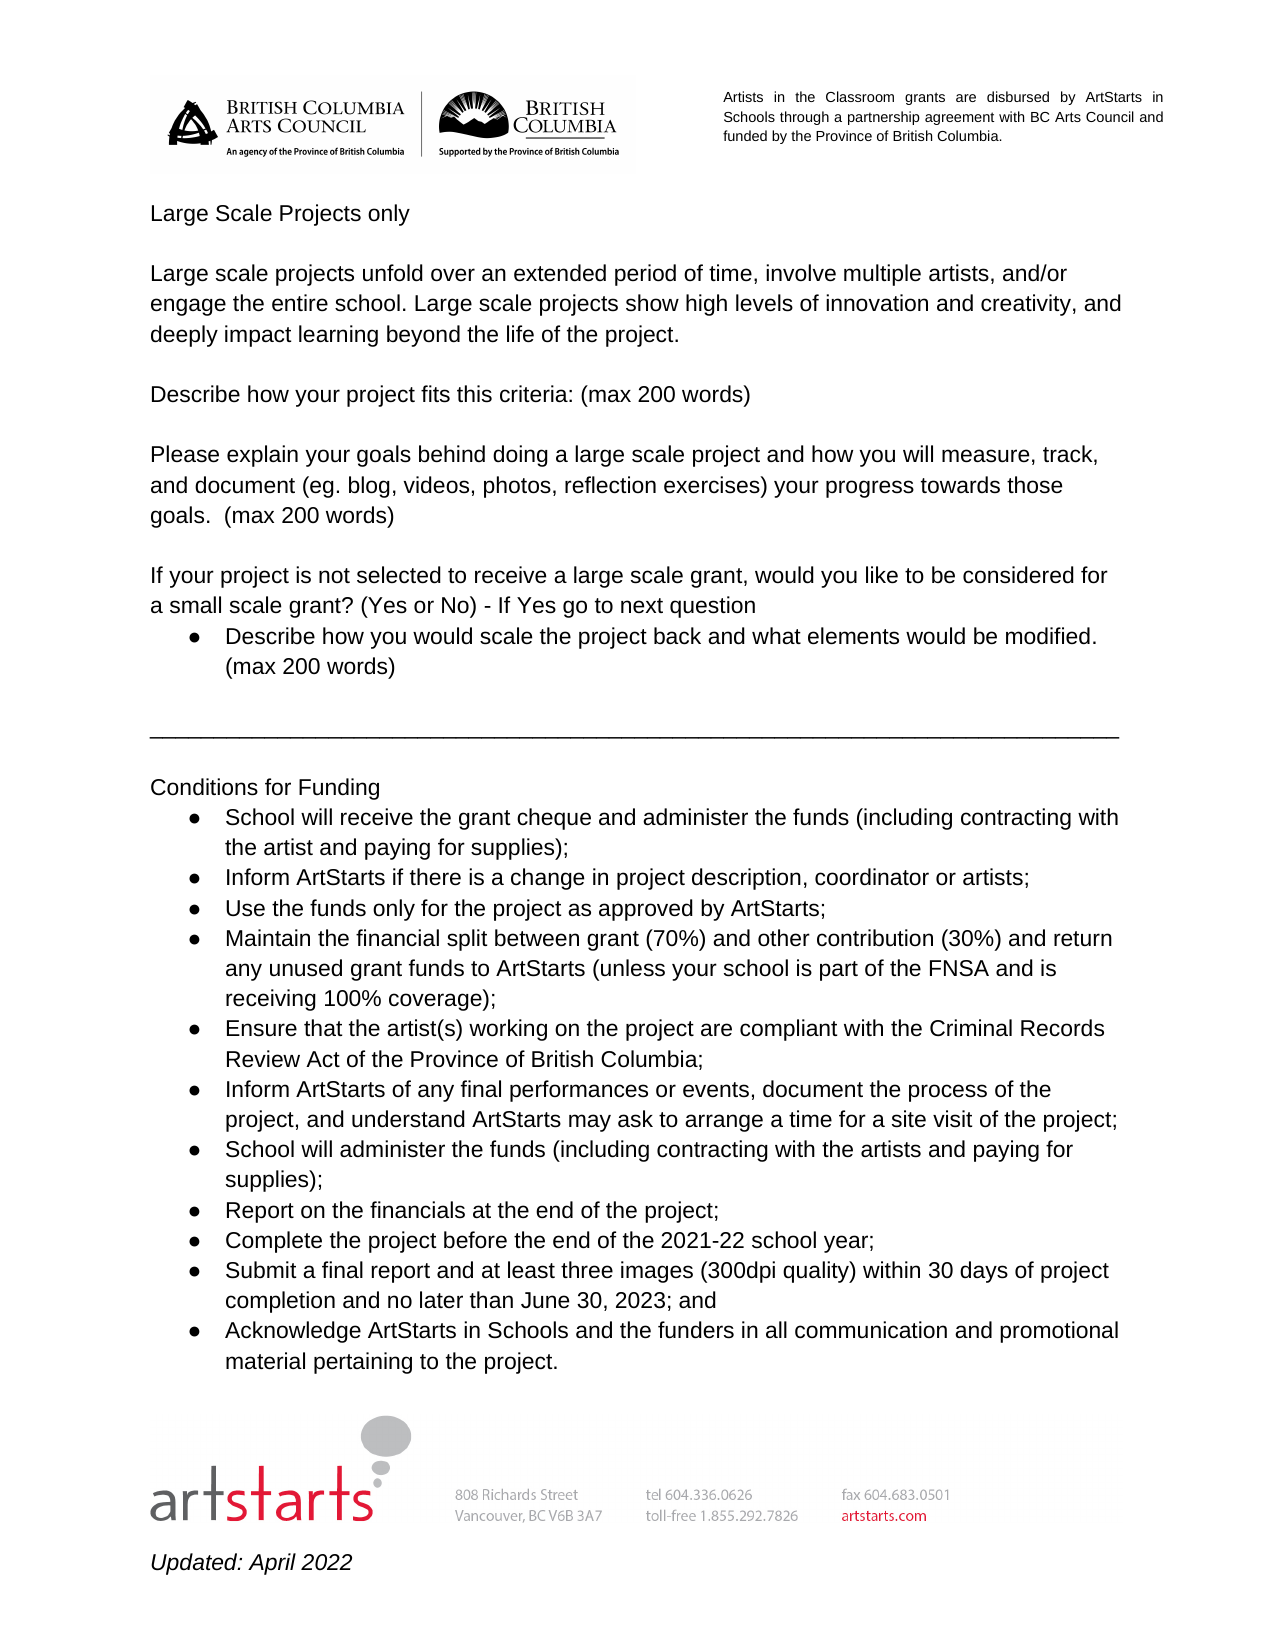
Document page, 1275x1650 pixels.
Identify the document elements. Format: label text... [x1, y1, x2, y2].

picture [150, 1414, 1124, 1523]
text Large scale projects unfold over an extended period of time, involve multiple artists, and/or engage the entire school. Large scale projects show high levels of innovation and creativity, and deeply impact learning beyond the life of the project. [150, 260, 1125, 347]
text Describe how your project fits this criteria: (max 200 words) [150, 381, 1125, 407]
list Submit a final report and at least three images (300dpi quality) within 30 days of project completion and no later than June 30, 2023; and [187, 1257, 1125, 1314]
text Conditions for Funding [150, 774, 1125, 800]
list Maintain the financial split between grant (70%) and other contribution (30%) and return any unused grant funds to ArtStarts (unless your school is part of the FNSA and is receiving 100% coverage); [187, 925, 1125, 1012]
text Large Scale Projects only [150, 200, 1125, 226]
picture [150, 75, 636, 174]
text ____________________________________________________________________________ [150, 713, 1125, 740]
list Ensure that the artist(s) working on the project are compliant with the Criminal Records Review Act of the Province of British Columbia; [187, 1015, 1125, 1072]
list School will administer the funds (including contracting with the artists and paying for supplies); [187, 1136, 1125, 1193]
list Acknowledge ArtStarts in Schools and the funders in all communication and promotional material pertaining to the project. [187, 1317, 1125, 1374]
list Use the funds only for the project as approved by ArtStarts; [187, 894, 1125, 921]
list Inform ArtStarts if there is a change in project description, coordinator or artists; [187, 864, 1125, 891]
list School will receive the grant cheque and administer the funds (including contracting with the artist and paying for supplies); [187, 804, 1125, 861]
list Inform ArtStarts of any final performances or events, document the process of the project, and understand ArtStarts may ask to arrange a time for a site visit of the project; [187, 1076, 1125, 1132]
list Report on the financials at the end of the project; [187, 1197, 1125, 1223]
text If your project is not selected to receive a large scale grant, would you like to be considered for a small scale grant? (Yes or No) - If Yes go to next question [150, 562, 1125, 619]
list Complete the project before the end of the 2021-22 school year; [187, 1227, 1125, 1253]
text Please explain your goals behind doing a large scale project and how you will measure, track, and document (eg. blog, videos, photos, reflection exercises) your progress towards those goals. (max 200 words) [150, 441, 1125, 528]
list Describe how you would scale the project back and what elements would be modified. (max 200 words) [187, 623, 1125, 679]
